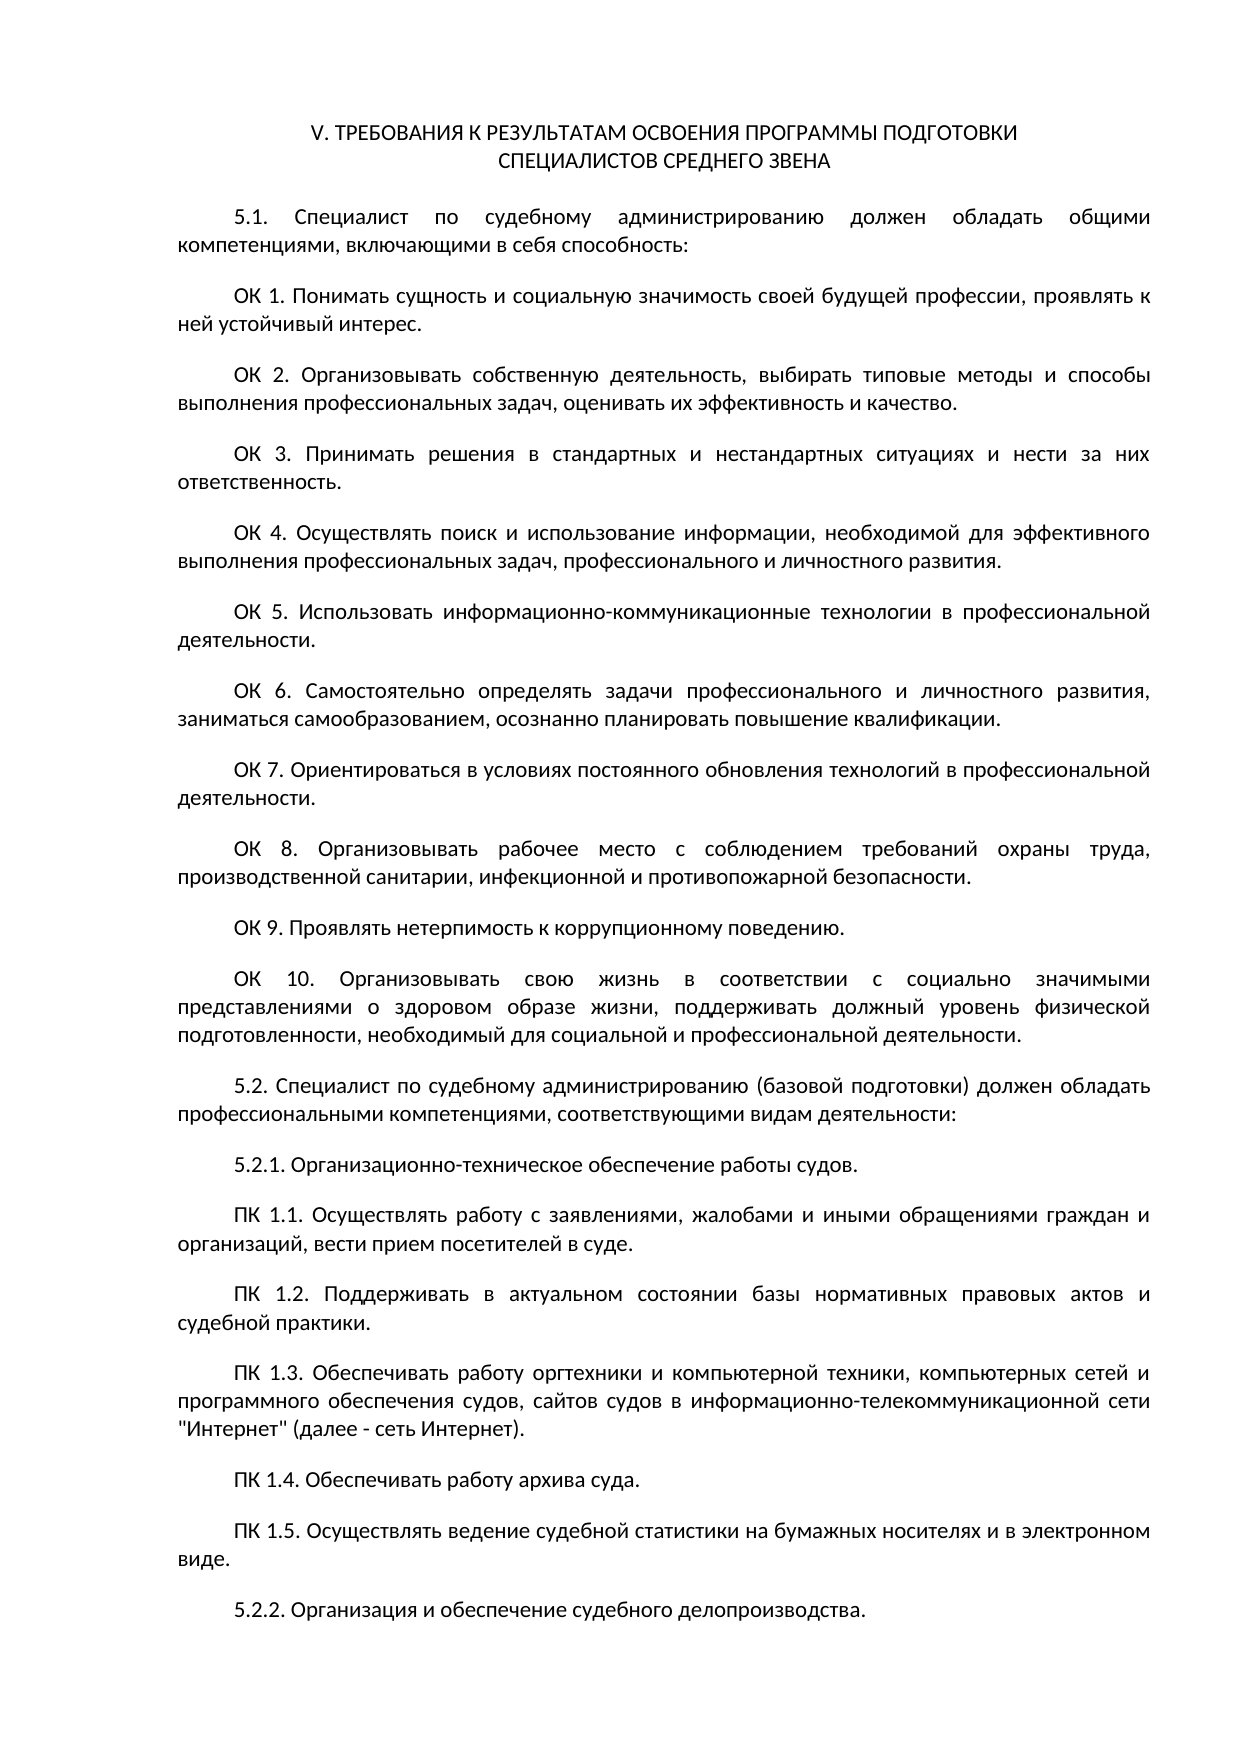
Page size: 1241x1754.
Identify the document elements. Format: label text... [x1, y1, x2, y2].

text СПЕЦИАЛИСТОВ СРЕДНЕГО ЗВЕНА [177, 146, 1152, 174]
text ОК 8. Организовывать рабочее место с соблюдением требований охраны труда, производственной санитарии, инфекционной и противопожарной безопасности. [177, 834, 1152, 890]
text ОК 5. Использовать информационно-коммуникационные технологии в профессиональной деятельности. [177, 597, 1152, 653]
text ОК 4. Осуществлять поиск и использование информации, необходимой для эффективного выполнения профессиональных задач, профессионального и личностного развития. [177, 518, 1152, 574]
text ОК 3. Принимать решения в стандартных и нестандартных ситуациях и нести за них ответственность. [177, 439, 1152, 495]
text ПК 1.1. Осуществлять работу с заявлениями, жалобами и иными обращениями граждан и организаций, вести прием посетителей в суде. [177, 1201, 1152, 1257]
text 5.2.2. Организация и обеспечение судебного делопроизводства. [177, 1595, 1152, 1623]
text V. ТРЕБОВАНИЯ К РЕЗУЛЬТАТАМ ОСВОЕНИЯ ПРОГРАММЫ ПОДГОТОВКИ [177, 118, 1152, 146]
text ПК 1.3. Обеспечивать работу оргтехники и компьютерной техники, компьютерных сетей и программного обеспечения судов, сайтов судов в информационно-телекоммуникационной сети "Интернет" (далее - сеть Интернет). [177, 1358, 1152, 1443]
text ОК 9. Проявлять нетерпимость к коррупционному поведению. [177, 913, 1152, 941]
text 5.2.1. Организационно-техническое обеспечение работы судов. [177, 1150, 1152, 1178]
text ПК 1.5. Осуществлять ведение судебной статистики на бумажных носителях и в электронном виде. [177, 1516, 1152, 1572]
text ОК 1. Понимать сущность и социальную значимость своей будущей профессии, проявлять к ней устойчивый интерес. [177, 281, 1152, 337]
text ОК 6. Самостоятельно определять задачи профессионального и личностного развития, заниматься самообразованием, осознанно планировать повышение квалификации. [177, 676, 1152, 732]
text ПК 1.2. Поддерживать в актуальном состоянии базы нормативных правовых актов и судебной практики. [177, 1279, 1152, 1336]
text ОК 2. Организовывать собственную деятельность, выбирать типовые методы и способы выполнения профессиональных задач, оценивать их эффективность и качество. [177, 360, 1152, 416]
text ПК 1.4. Обеспечивать работу архива суда. [177, 1466, 1152, 1493]
text 5.1. Специалист по судебному администрированию должен обладать общими компетенциями, включающими в себя способность: [177, 202, 1152, 258]
text ОК 7. Ориентироваться в условиях постоянного обновления технологий в профессиональной деятельности. [177, 755, 1152, 811]
text ОК 10. Организовывать свою жизнь в соответствии с социально значимыми представлениями о здоровом образе жизни, поддерживать должный уровень физической подготовленности, необходимый для социальной и профессиональной деятельности. [177, 964, 1152, 1048]
text 5.2. Специалист по судебному администрированию (базовой подготовки) должен обладать профессиональными компетенциями, соответствующими видам деятельности: [177, 1071, 1152, 1127]
